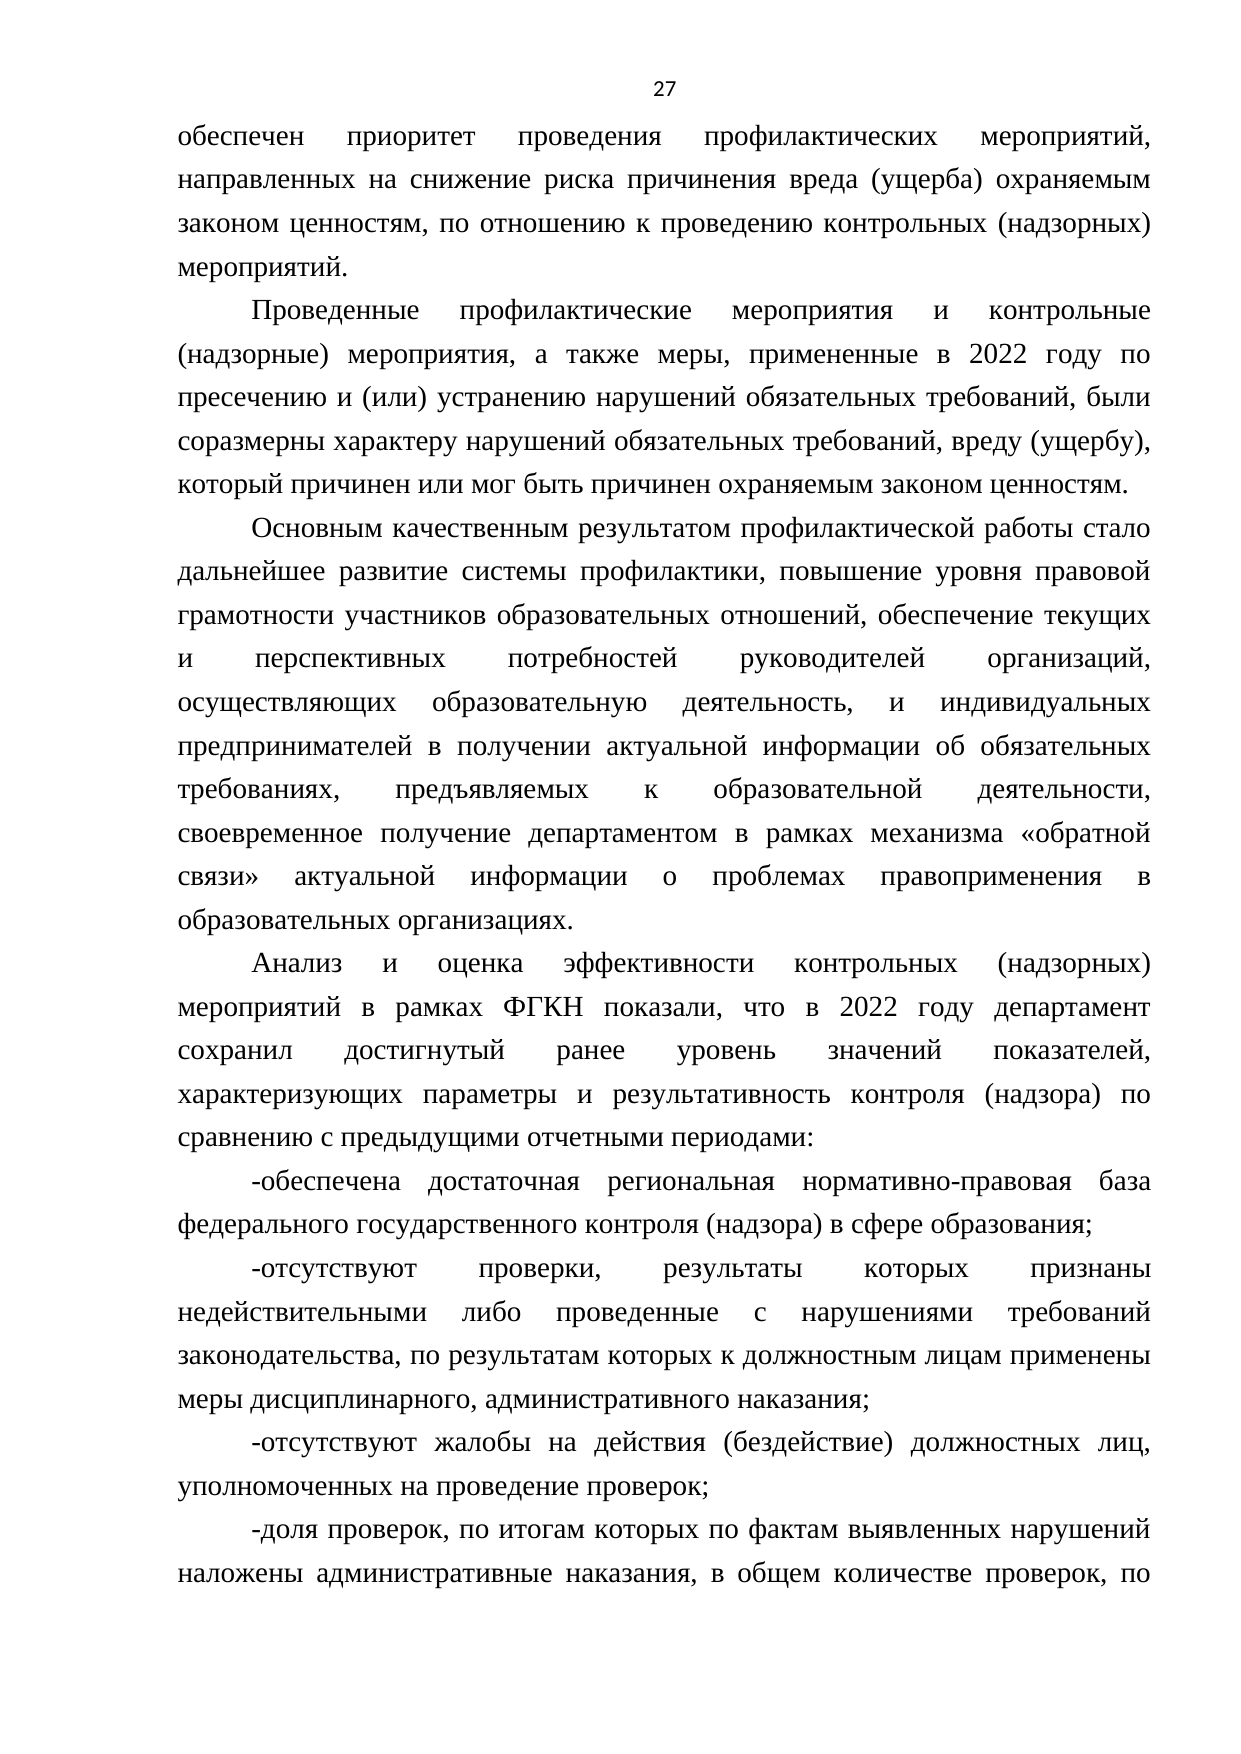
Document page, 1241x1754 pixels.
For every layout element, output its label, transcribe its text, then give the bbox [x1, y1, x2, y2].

text -отсутствуют жалобы на действия (бездействие) должностных лиц, уполномоченных на проведение проверок; [177, 1424, 1152, 1501]
text Проведенные профилактические мероприятия и контрольные (надзорные) мероприятия, а также меры, примененные в 2022 году по пресечению и (или) устранению нарушений обязательных требований, были соразмерны характеру нарушений обязательных требований, вреду (ущербу), который причинен или мог быть причинен охраняемым законом ценностям. [177, 292, 1152, 500]
text Анализ и оценка эффективности контрольных (надзорных) мероприятий в рамках ФГКН показали, что в 2022 году департамент сохранил достигнутый ранее уровень значений показателей, характеризующих параметры и результативность контроля (надзора) по сравнению с предыдущими отчетными периодами: [177, 945, 1152, 1153]
text Основным качественным результатом профилактической работы стало дальнейшее развитие системы профилактики, повышение уровня правовой грамотности участников образовательных отношений, обеспечение текущих и перспективных потребностей руководителей организаций, осуществляющих образовательную деятельность, и индивидуальных предпринимателей в получении актуальной информации об обязательных требованиях, предъявляемых к образовательной деятельности, своевременное получение департаментом в рамках механизма «обратной связи» актуальной информации о проблемах правоприменения в образовательных организациях. [177, 510, 1152, 935]
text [177, 118, 1152, 282]
text -обеспечена достаточная региональная нормативно-правовая база федерального государственного контроля (надзора) в сфере образования; [177, 1163, 1152, 1240]
text -отсутствуют проверки, результаты которых признаны недействительными либо проведенные с нарушениями требований законодательства, по результатам которых к должностным лицам применены меры дисциплинарного, административного наказания; [177, 1250, 1152, 1414]
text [177, 1511, 1152, 1588]
